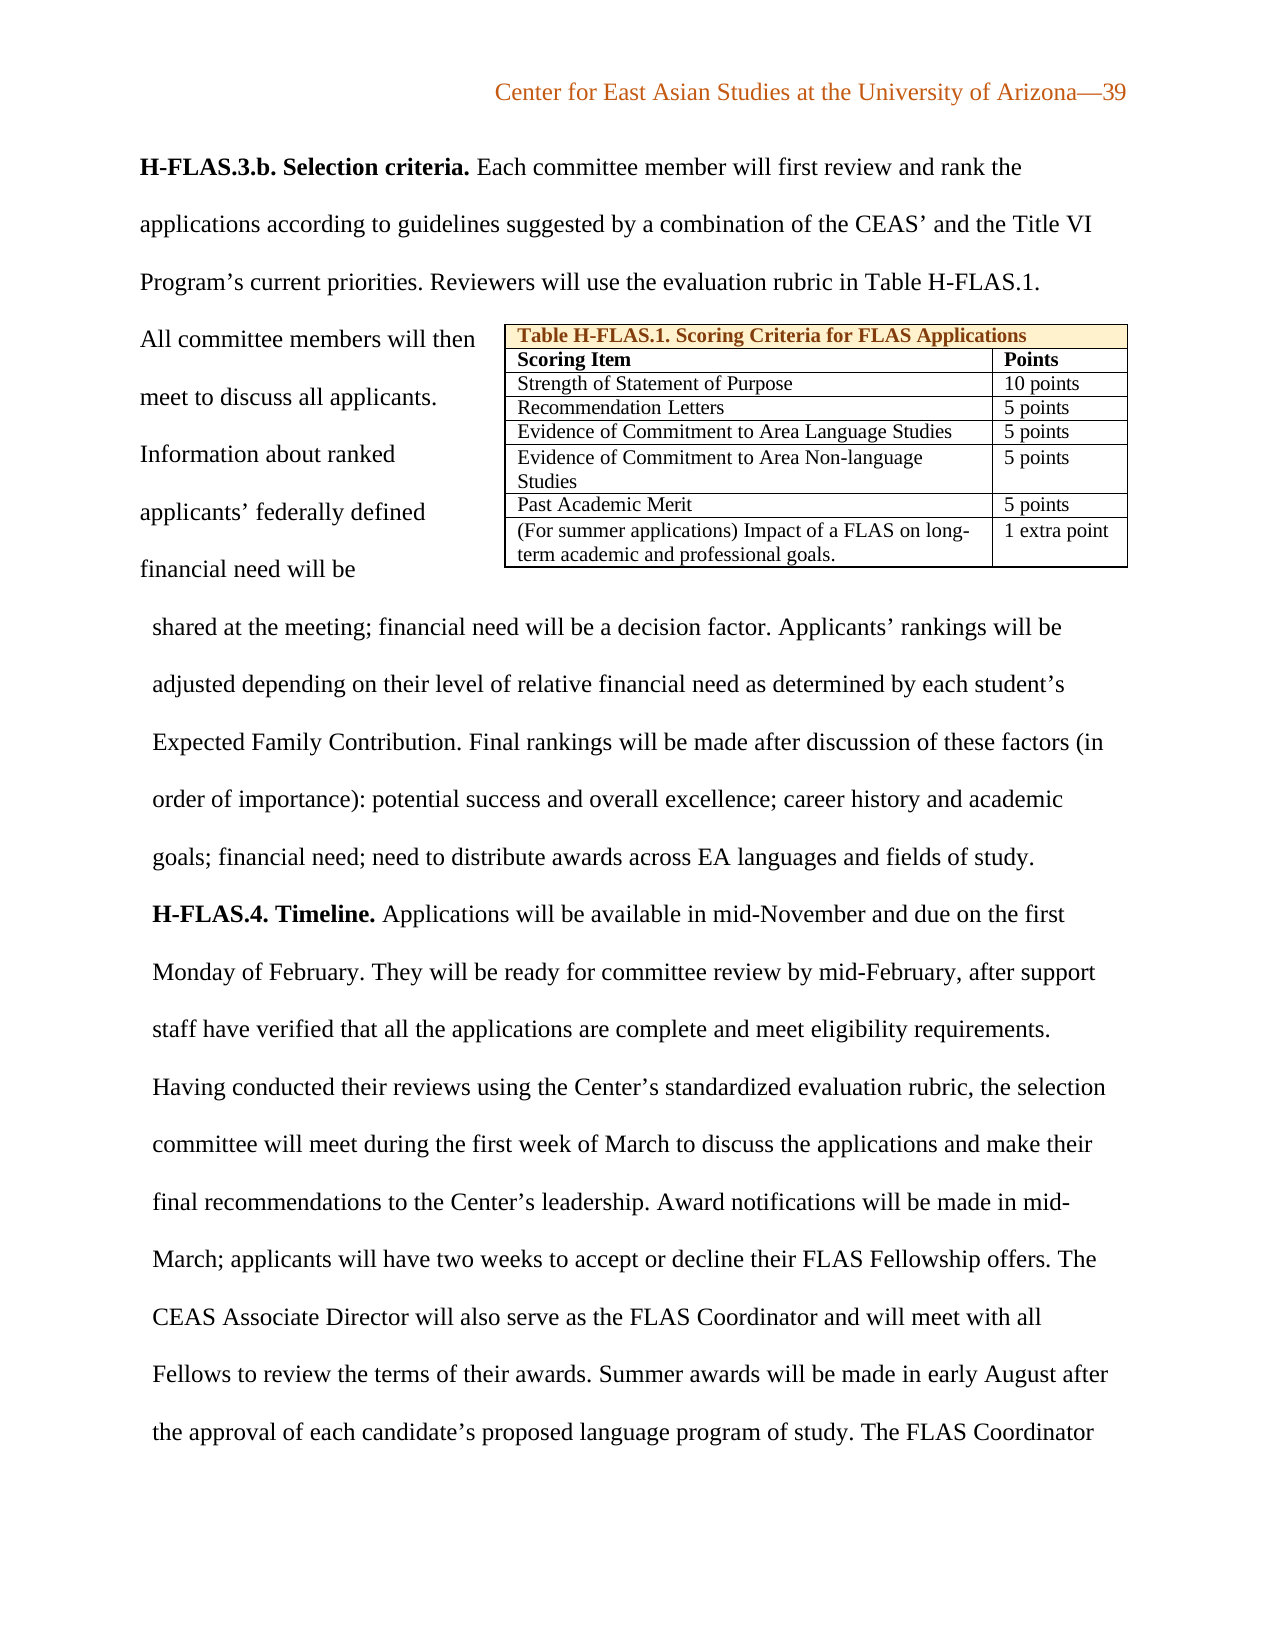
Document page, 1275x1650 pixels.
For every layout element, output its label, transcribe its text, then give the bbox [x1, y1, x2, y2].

text shared at the meeting; financial need will be a decision factor. Applicants’ rankings will be adjusted depending on their level of relative financial need as determined by each student’s Expected Family Contribution. Final rankings will be made after discussion of these factors (in order of importance): potential success and overall excellence; career history and academic goals; financial need; need to distribute awards across EA languages and fields of study. [152, 612, 1114, 871]
text All committee members will then meet to discuss all applicants. Information about ranked applicants’ federally defined financial need will be [139, 324, 480, 583]
text H-FLAS.4. Timeline. Applications will be available in mid-November and due on the first Monday of February. They will be ready for committee review by mid-February, after support staff have verified that all the applications are complete and meet eligibility requirements. [152, 899, 1123, 1043]
text Having conducted their reviews using the Center’s standardized evaluation rubric, the selection committee will meet during the first week of March to discuss the applications and make their final recommendations to the Center’s leadership. Award notifications will be made in mid- March; applicants will have two weeks to accept or decline their FLAS Fellowship offers. The CEAS Associate Director will also serve as the FLAS Coordinator and will meet with all Fellows to review the terms of their awards. Summer awards will be made in early August after the approval of each candidate’s proposed language program of study. The FLAS Coordinator [152, 1072, 1114, 1446]
text H-FLAS.3.b. Selection criteria. Each committee member will first review and rank the applications according to guidelines suggested by a combination of the CEAS’ and the Title VI Program’s current priorities. Reviewers will use the evaluation rubric in Table H-FLAS.1. [139, 152, 1123, 296]
